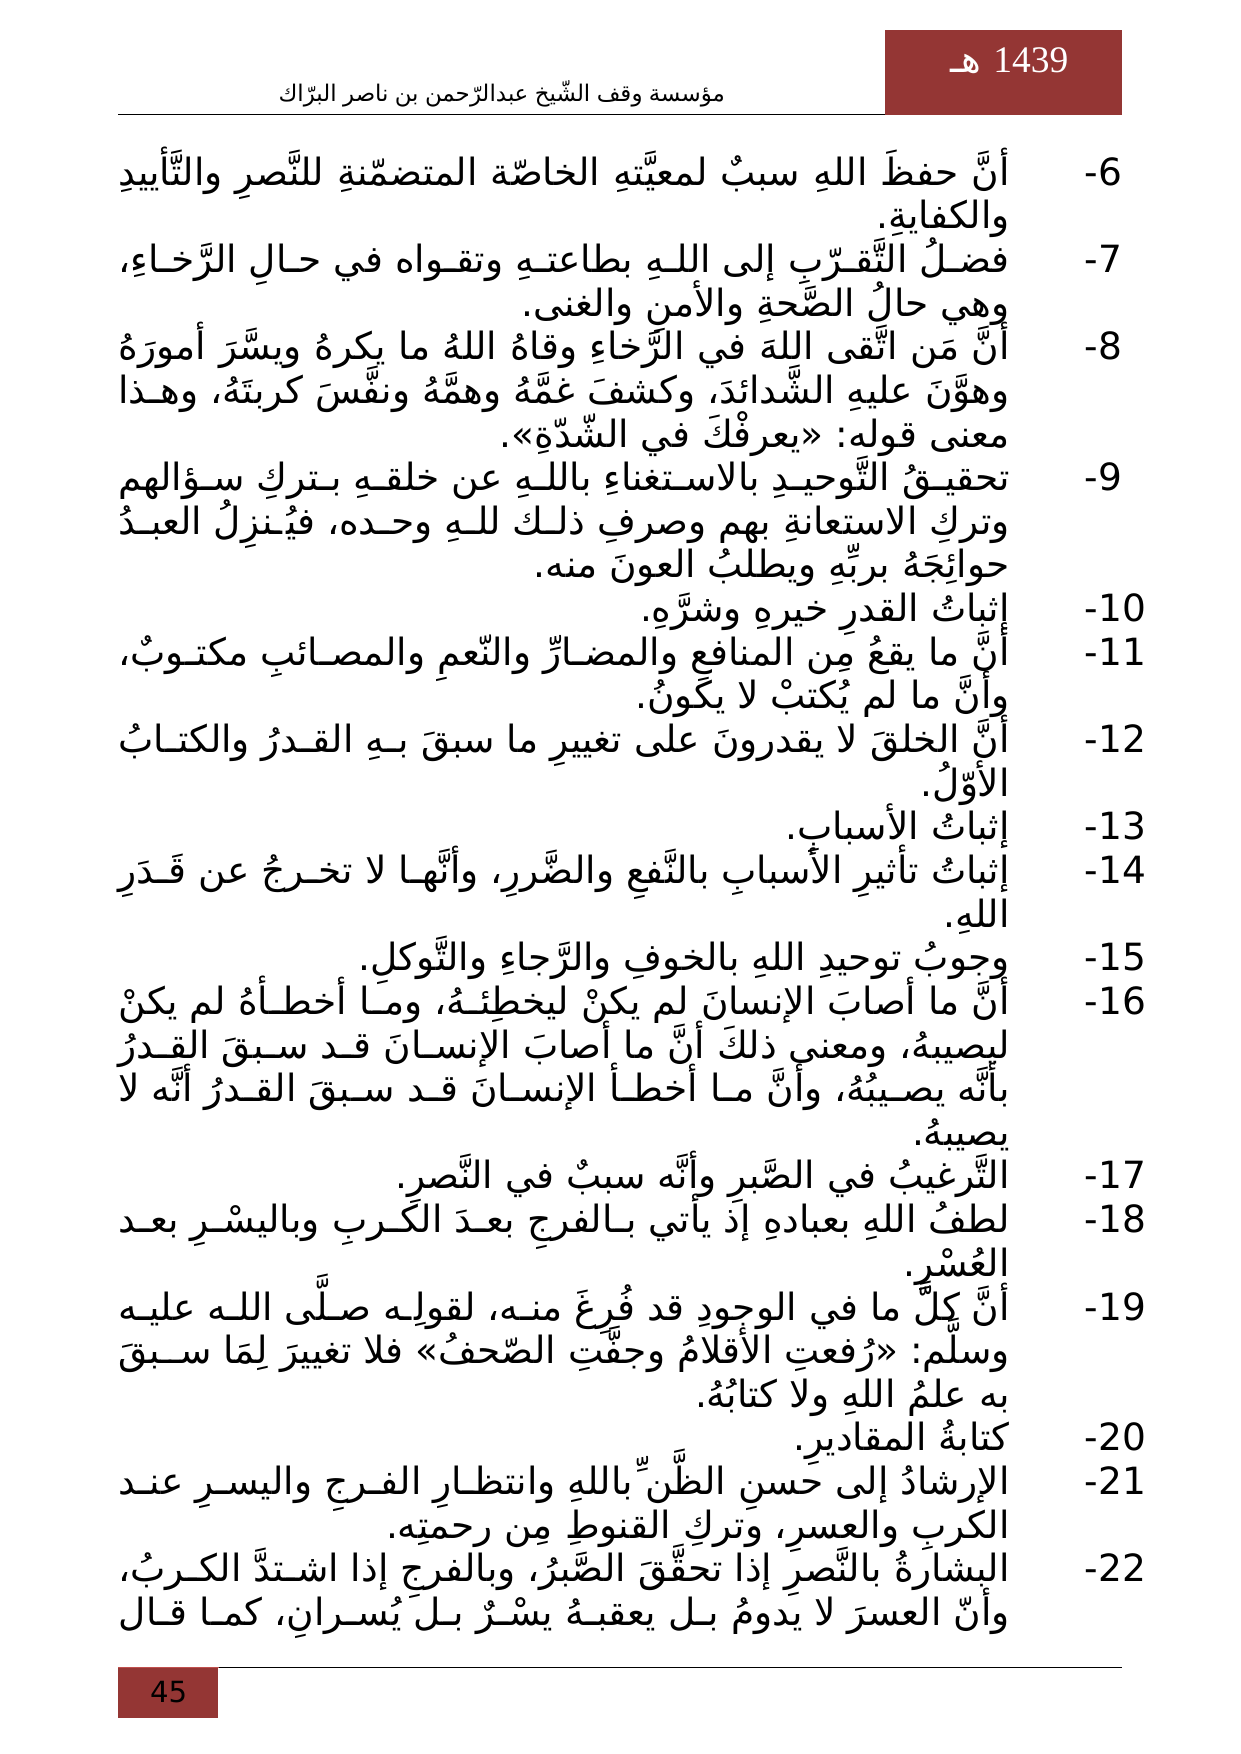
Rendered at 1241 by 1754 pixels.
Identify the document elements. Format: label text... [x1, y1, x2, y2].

list فضلُ التَّقرّبِ إلى اللهِ بطاعتهِ وتقواه في حالِ الرَّخاءِ، وهي حالُ الصَّحةِ والأمنِ والغنى. [118, 238, 1084, 325]
list إثباتُ تأثيرِ الأسبابِ بالنَّفعِ والضَّررِ، وأنَّها لا تخرجُ عن قَدَرِ اللهِ. [118, 849, 1084, 936]
list الإرشادُ إلى حسنِ الظَّن ِّباللهِ وانتظارِ الفرجِ واليسرِ عند الكربِ والعسرِ، وتركِ القنوطِ مِن رحمتِه. [118, 1460, 1084, 1547]
list كتابةُ المقاديرِ. [118, 1416, 1084, 1460]
list أنَّ كلَّ ما في الوجودِ قد فُرِغَ منه، لقولِه صلَّى الله عليه وسلَّم: «رُفعتِ الأقلامُ وجفَّتِ الصّحفُ» فلا تغييرَ لِمَا سبقَ به علمُ اللهِ ولا كتابُهُ. [118, 1285, 1084, 1416]
list تحقيقُ التَّوحيدِ بالاستغناءِ باللهِ عن خلقهِ بتركِ سؤالهم وتركِ الاستعانةِ بهم وصرفِ ذلك للهِ وحده، فيُنزِلُ العبدُ حوائِجَهُ بربِّهِ ويطلبُ العونَ منه. [118, 456, 1084, 587]
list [118, 1547, 1084, 1634]
list إثباتُ القدرِ خيرهِ وشرَّهِ. [118, 587, 1084, 630]
list أنَّ حفظَ اللهِ سببٌ لمعيَّتهِ الخاصّة المتضمّنةِ للنَّصرِ والتَّأييدِ والكفايةِ. [118, 150, 1084, 238]
list وجوبُ توحيدِ اللهِ بالخوفِ والرَّجاءِ والتَّوكلِ. [118, 936, 1084, 979]
list أنَّ الخلقَ لا يقدرونَ على تغييرِ ما سبقَ بهِ القدرُ والكتابُ الأوّلُ. [118, 718, 1084, 805]
list لطفُ اللهِ بعبادهِ إذ يأتي بالفرجِ بعدَ الكربِ وباليسْرِ بعد العُسْرِ. [118, 1198, 1084, 1285]
list إثباتُ الأسبابِ. [118, 805, 1084, 849]
list التَّرغيبُ في الصَّبرِ وأنَّه سببٌ في النَّصرِ. [118, 1154, 1084, 1198]
list أنَّ ما أصابَ الإنسانَ لم يكنْ ليخطِئهُ، وما أخطأهُ لم يكنْ ليصيبهُ، ومعنى ذلكَ أنَّ ما أصابَ الإنسانَ قد سبقَ القدرُ بأنَّه يصيبُهُ، وأنَّ ما أخطأ الإنسانَ قد سبقَ القدرُ أنَّه لا يصيبهُ. [118, 979, 1084, 1154]
list أنَّ ما يقعُ مِن المنافعِ والمضارِّ والنّعمِ والمصائبِ مكتوبٌ، وأنَّ ما لم يُكتبْ لا يكونُ. [118, 630, 1084, 718]
list أنَّ مَن اتَّقى اللهَ في الرَّخاءِ وقاهُ اللهُ ما يكرهُ ويسَّرَ أمورَهُ وهوَّنَ عليهِ الشَّدائدَ، وكشفَ غمَّهُ وهمَّهُ ونفَّسَ كربتَهُ، وهذا معنى قوله: «يعرفْكَ في الشّدّةِ». [118, 325, 1084, 456]
